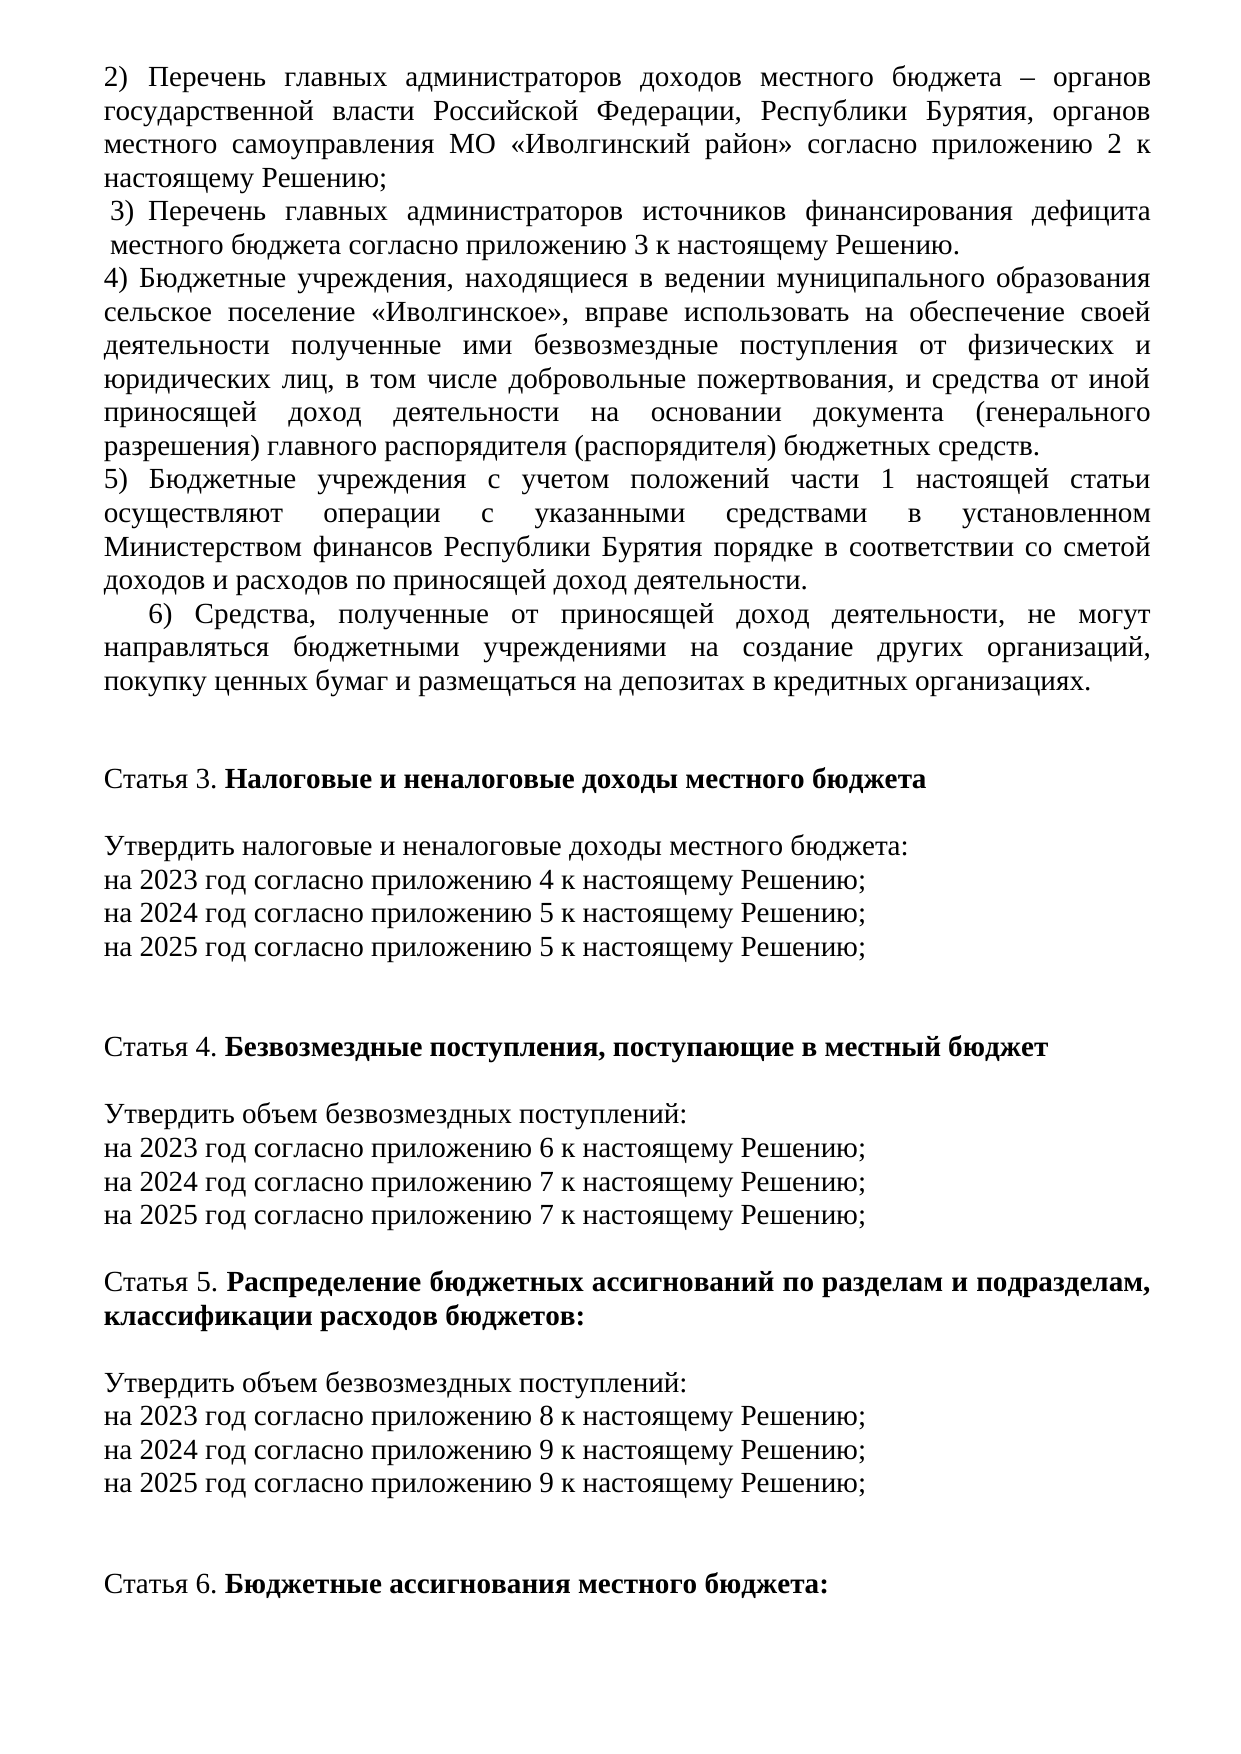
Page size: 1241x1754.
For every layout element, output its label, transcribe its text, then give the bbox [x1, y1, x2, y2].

text Утвердить объем безвозмездных поступлений: [103, 1365, 1152, 1398]
text на 2024 год согласно приложению 7 к настоящему Решению; [103, 1164, 1152, 1197]
text на 2023 год согласно приложению 8 к настоящему Решению; [103, 1398, 1152, 1432]
text на 2025 год согласно приложению 5 к настоящему Решению; [103, 929, 1152, 962]
text на 2023 год согласно приложению 4 к настоящему Решению; [103, 862, 1152, 895]
text Утвердить объем безвозмездных поступлений: [103, 1097, 1152, 1130]
text на 2025 год согласно приложению 7 к настоящему Решению; [103, 1197, 1152, 1231]
text 6) Средства, полученные от приносящей доход деятельности, не могут направляться бюджетными учреждениями на создание других организаций, покупку ценных бумаг и размещаться на депозитах в кредитных организациях. [103, 596, 1152, 696]
text на 2023 год согласно приложению 6 к настоящему Решению; [103, 1130, 1152, 1164]
text Статья 4. Безвозмездные поступления, поступающие в местный бюджет [103, 1029, 1152, 1063]
text на 2025 год согласно приложению 9 к настоящему Решению; [103, 1466, 1152, 1499]
text Статья 5. Распределение бюджетных ассигнований по разделам и подразделам, классификации расходов бюджетов: [103, 1264, 1152, 1331]
text на 2024 год согласно приложению 5 к настоящему Решению; [103, 895, 1152, 929]
text Статья 6. Бюджетные ассигнования местного бюджета: [103, 1566, 1152, 1600]
text 4) Бюджетные учреждения, находящиеся в ведении муниципального образования сельское поселение «Иволгинское», вправе использовать на обеспечение своей деятельности полученные ими безвозмездные поступления от физических и юридических лиц, в том числе добровольные пожертвования, и средства от иной приносящей доход деятельности на основании документа (генерального разрешения) главного распорядителя (распорядителя) бюджетных средств. [103, 260, 1152, 462]
text Статья 3. Налоговые и неналоговые доходы местного бюджета [103, 761, 1152, 795]
list Перечень главных администраторов источников финансирования дефицита местного бюджета согласно приложению 3 к настоящему Решению. [110, 193, 1152, 260]
list Перечень главных администраторов доходов местного бюджета – органов государственной власти Российской Федерации, Республики Бурятия, органов местного самоуправления МО «Иволгинский район» согласно приложению 2 к настоящему Решению; [103, 59, 1152, 193]
text 5) Бюджетные учреждения с учетом положений части 1 настоящей статьи осуществляют операции с указанными средствами в установленном Министерством финансов Республики Бурятия порядке в соответствии со сметой доходов и расходов по приносящей доход деятельности. [103, 462, 1152, 596]
text Утвердить налоговые и неналоговые доходы местного бюджета: [103, 828, 1152, 862]
text на 2024 год согласно приложению 9 к настоящему Решению; [103, 1432, 1152, 1466]
